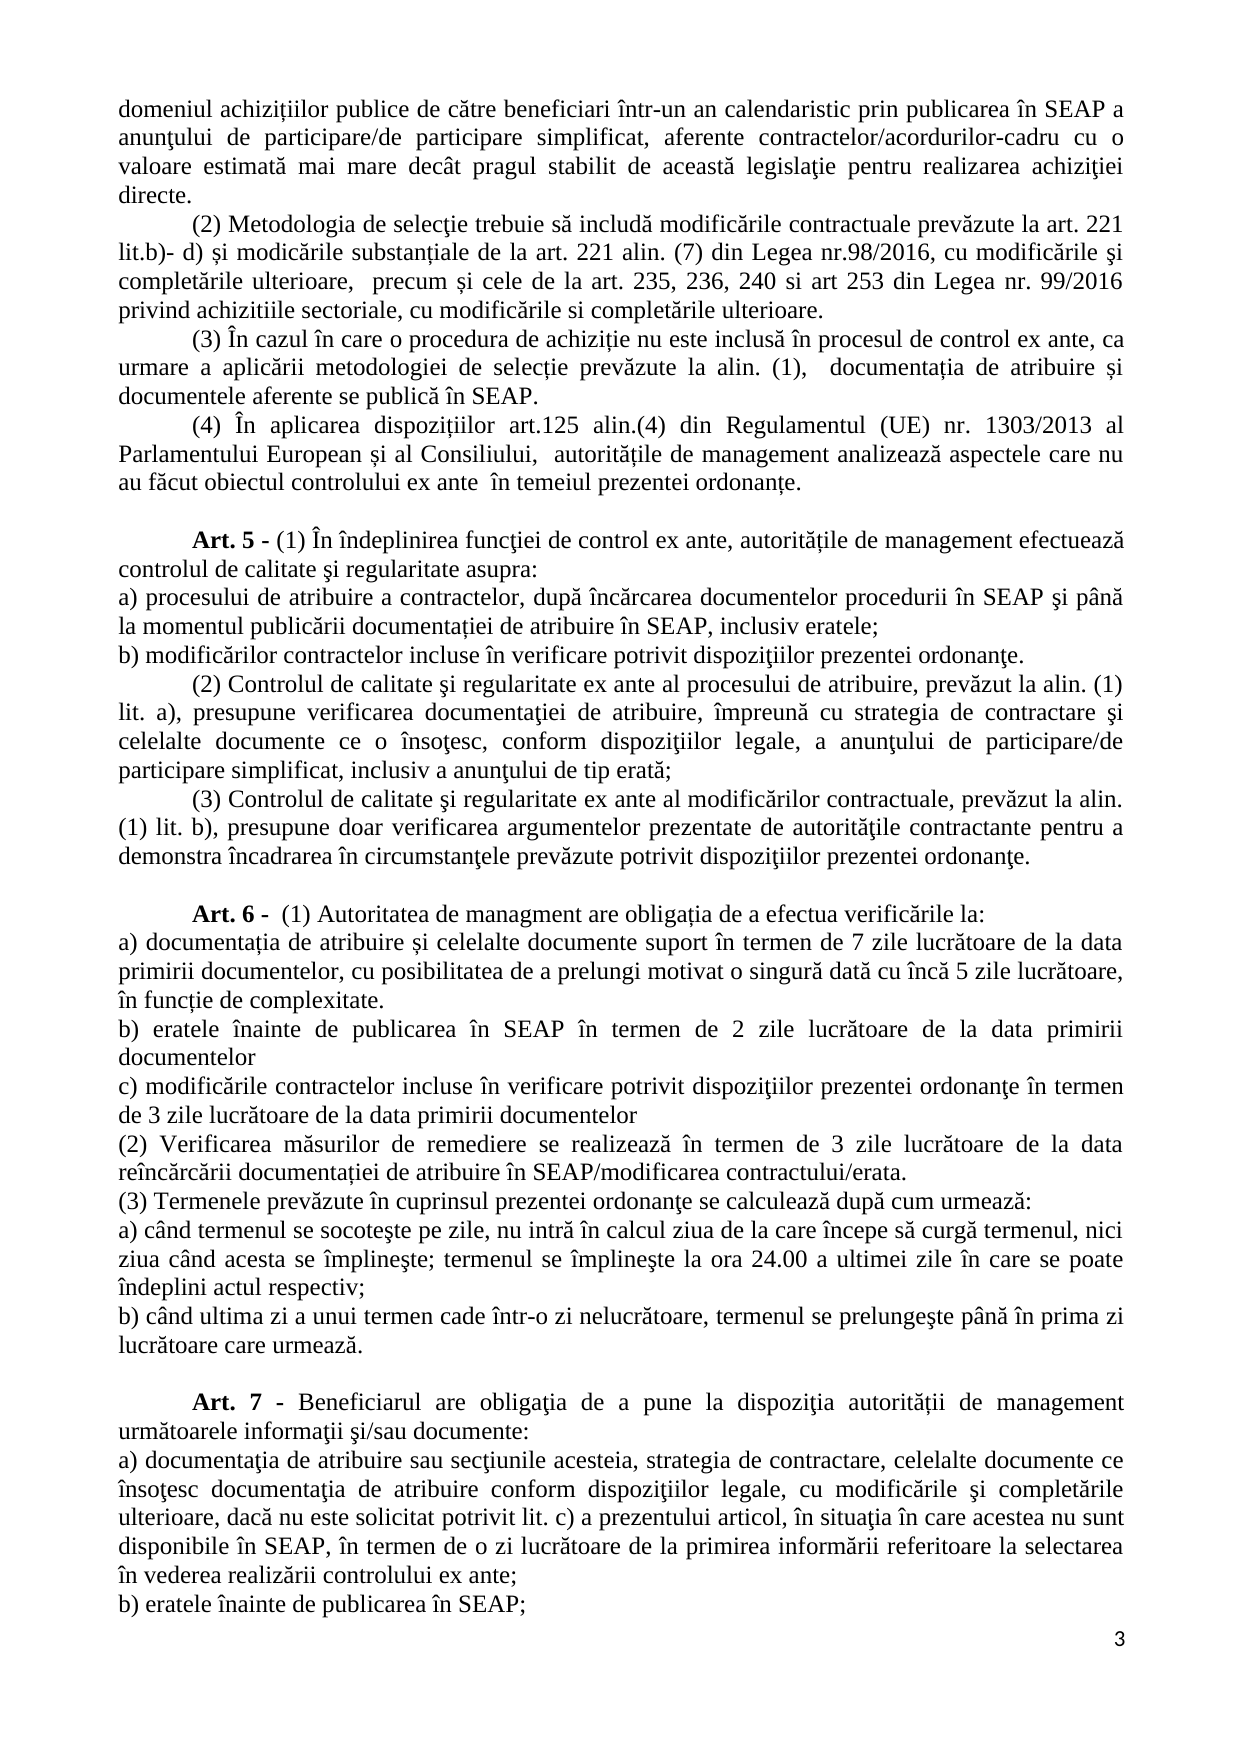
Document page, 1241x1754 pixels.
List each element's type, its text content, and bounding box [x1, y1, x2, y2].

text b) eratele înainte de publicarea în SEAP în termen de 2 zile lucrătoare de la data primirii documentelor [118, 1014, 1125, 1071]
text a) documentaţia de atribuire sau secţiunile acesteia, strategia de contractare, celelalte documente ce însoţesc documentaţia de atribuire conform dispoziţiilor legale, cu modificările şi completările ulterioare, dacă nu este solicitat potrivit lit. c) a prezentului articol, în situaţia în care acestea nu sunt disponibile în SEAP, în termen de o zi lucrătoare de la primirea informării referitoare la selectarea în vederea realizării controlului ex ante; [118, 1445, 1125, 1589]
text a) procesului de atribuire a contractelor, după încărcarea documentelor procedurii în SEAP şi până la momentul publicării documentației de atribuire în SEAP, inclusiv eratele; [118, 582, 1125, 640]
text Art. 5 - (1) În îndeplinirea funcţiei de control ex ante, autoritățile de management efectuează controlul de calitate şi regularitate asupra: [118, 525, 1125, 582]
text a) când termenul se socoteşte pe zile, nu intră în calcul ziua de la care începe să curgă termenul, nici ziua când acesta se împlineşte; termenul se împlineşte la ora 24.00 a ultimei zile în care se poate îndeplini actul respectiv; [118, 1215, 1125, 1301]
text Art. 6 - (1) Autoritatea de managment are obligația de a efectua verificările la: [118, 899, 1125, 927]
text Art. 7 - Beneficiarul are obligaţia de a pune la dispoziţia autorității de management următoarele informaţii şi/sau documente: [118, 1387, 1125, 1445]
text (2) Metodologia de selecţie trebuie să includă modificările contractuale prevăzute la art. 221 lit.b)- d) și modicările substanțiale de la art. 221 alin. (7) din Legea nr.98/2016, cu modificările şi completările ulterioare, precum și cele de la art. 235, 236, 240 si art 253 din Legea nr. 99/2016 privind achizitiile sectoriale, cu modificările si completările ulterioare. [118, 209, 1125, 324]
text (2) Controlul de calitate şi regularitate ex ante al procesului de atribuire, prevăzut la alin. (1) lit. a), presupune verificarea documentaţiei de atribuire, împreună cu strategia de contractare şi celelalte documente ce o însoţesc, conform dispoziţiilor legale, a anunţului de participare/de participare simplificat, inclusiv a anunţului de tip erată; [118, 669, 1125, 784]
text (3) Termenele prevăzute în cuprinsul prezentei ordonanţe se calculează după cum urmează: [118, 1186, 1125, 1215]
text a) documentația de atribuire și celelalte documente suport în termen de 7 zile lucrătoare de la data primirii documentelor, cu posibilitatea de a prelungi motivat o singură dată cu încă 5 zile lucrătoare, în funcție de complexitate. [118, 927, 1125, 1014]
text b) când ultima zi a unui termen cade într-o zi nelucrătoare, termenul se prelungeşte până în prima zi lucrătoare care urmează. [118, 1301, 1125, 1359]
text (3) În cazul în care o procedura de achiziție nu este inclusă în procesul de control ex ante, ca urmare a aplicării metodologiei de selecție prevăzute la alin. (1), documentația de atribuire și documentele aferente se publică în SEAP. [118, 324, 1125, 410]
text b) eratele înainte de publicarea în SEAP; [118, 1589, 1125, 1617]
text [118, 94, 1125, 209]
text (4) În aplicarea dispozițiilor art.125 alin.(4) din Regulamentul (UE) nr. 1303/2013 al Parlamentului European și al Consiliului, autoritățile de management analizează aspectele care nu au făcut obiectul controlului ex ante în temeiul prezentei ordonanțe. [118, 410, 1125, 496]
text c) modificările contractelor incluse în verificare potrivit dispoziţiilor prezentei ordonanţe în termen de 3 zile lucrătoare de la data primirii documentelor [118, 1071, 1125, 1129]
text b) modificărilor contractelor incluse în verificare potrivit dispoziţiilor prezentei ordonanţe. [118, 640, 1125, 669]
text (2) Verificarea măsurilor de remediere se realizează în termen de 3 zile lucrătoare de la data reîncărcării documentației de atribuire în SEAP/modificarea contractului/erata. [118, 1129, 1125, 1186]
text (3) Controlul de calitate şi regularitate ex ante al modificărilor contractuale, prevăzut la alin. (1) lit. b), presupune doar verificarea argumentelor prezentate de autorităţile contractante pentru a demonstra încadrarea în circumstanţele prevăzute potrivit dispoziţiilor prezentei ordonanţe. [118, 784, 1125, 870]
